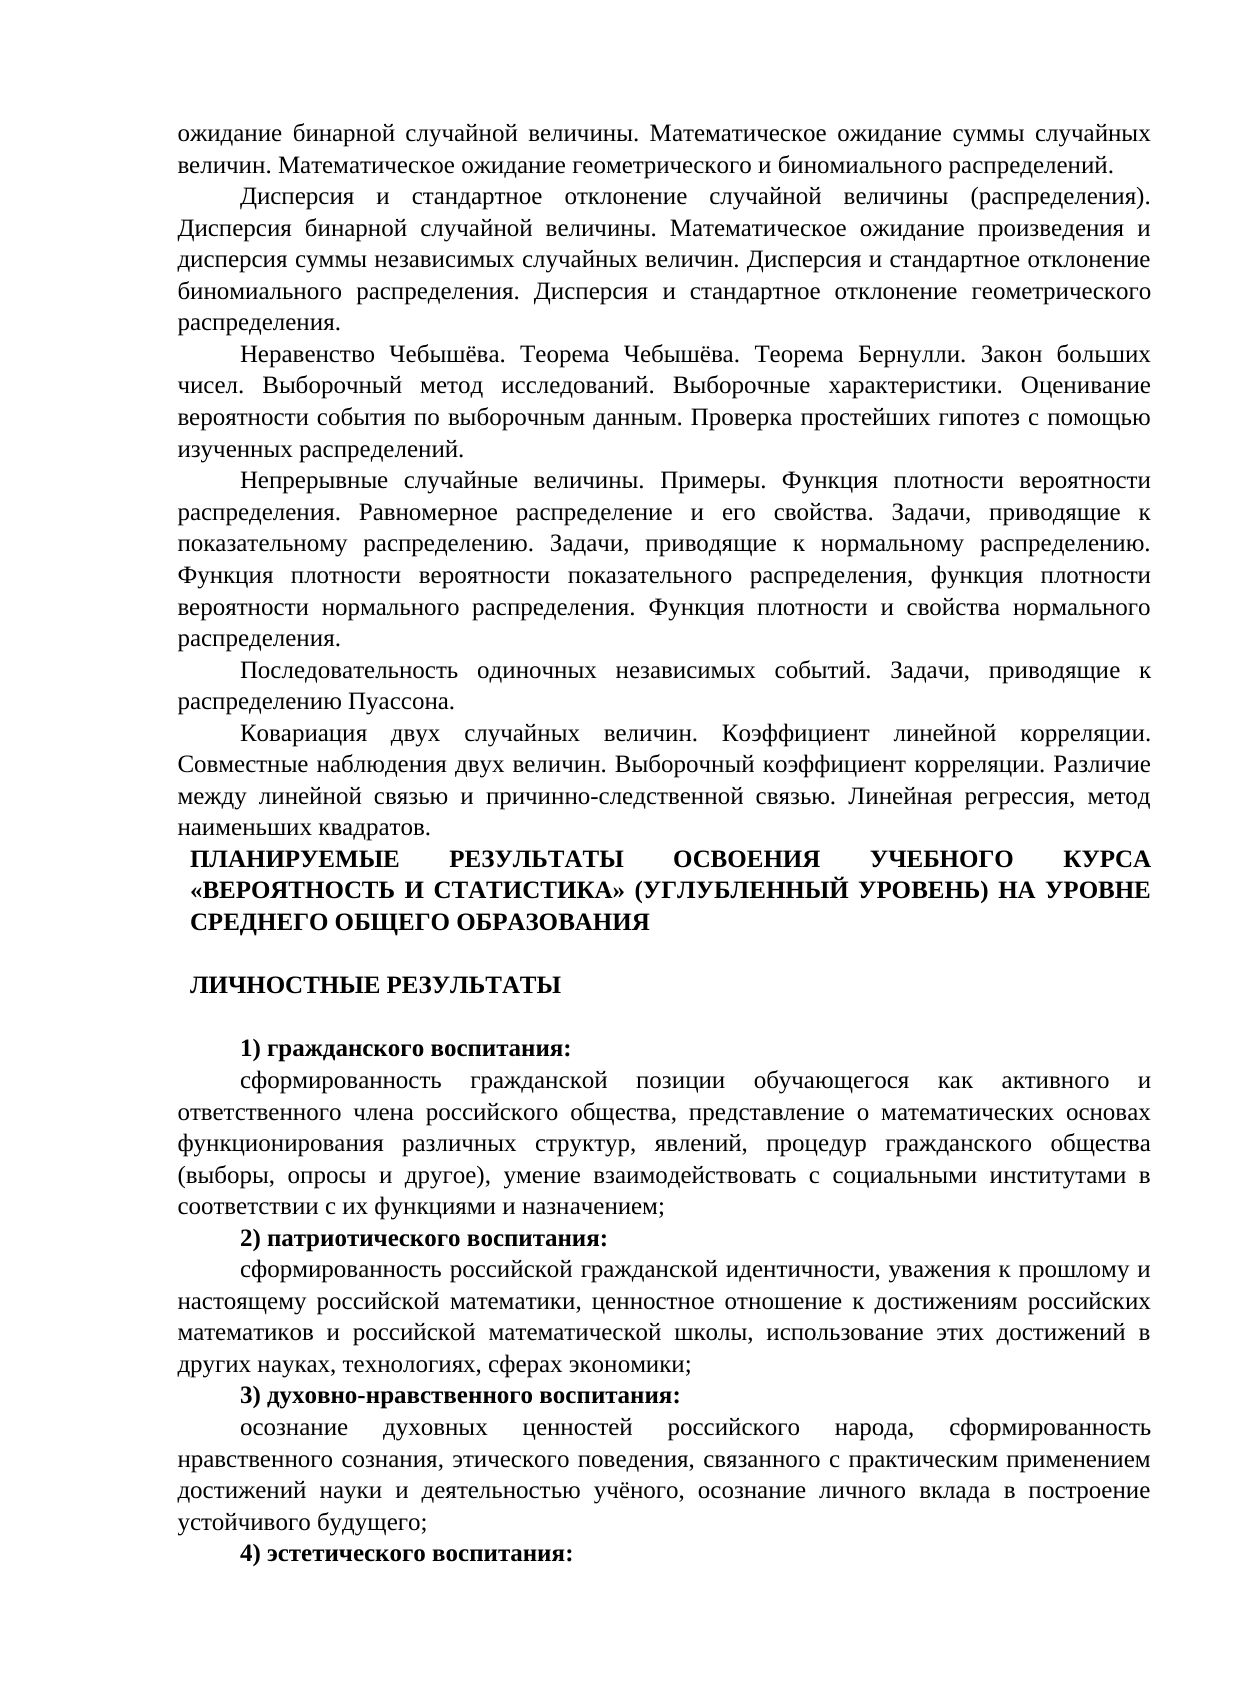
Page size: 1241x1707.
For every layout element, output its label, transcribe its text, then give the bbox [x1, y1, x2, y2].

text сформированность российской гражданской идентичности, уважения к прошлому и настоящему российской математики, ценностное отношение к достижениям российских математиков и российской математической школы, использование этих достижений в других науках, технологиях, сферах экономики; [177, 1254, 1152, 1378]
text сформированность гражданской позиции обучающегося как активного и ответственного члена российского общества, представление о математических основах функционирования различных структур, явлений, процедур гражданского общества (выборы, опросы и другое), умение взаимодействовать с социальными институтами в соответствии с их функциями и назначением; [177, 1065, 1152, 1220]
text Дисперсия и стандартное отклонение случайной величины (распределения). Дисперсия бинарной случайной величины. Математическое ожидание произведения и дисперсия суммы независимых случайных величин. Дисперсия и стандартное отклонение биномиального распределения. Дисперсия и стандартное отклонение геометрического распределения. [177, 181, 1152, 336]
text Ковариация двух случайных величин. Коэффициент линейной корреляции. Совместные наблюдения двух величин. Выборочный коэффициент корреляции. Различие между линейной связью и причинно-следственной связью. Линейная регрессия, метод наименьших квадратов. [177, 718, 1152, 841]
text 3) духовно-нравственного воспитания: [177, 1381, 1152, 1409]
text Неравенство Чебышёва. Теорема Чебышёва. Теорема Бернулли. Закон больших чисел. Выборочный метод исследований. Выборочные характеристики. Оценивание вероятности события по выборочным данным. Проверка простейших гипотез с помощью изученных распределений. [177, 339, 1152, 462]
text ЛИЧНОСТНЫЕ РЕЗУЛЬТАТЫ [190, 970, 1152, 999]
text 4) эстетического воспитания: [177, 1538, 1152, 1567]
text 1) гражданского воспитания: [177, 1033, 1152, 1062]
text 2) патриотического воспитания: [177, 1223, 1152, 1252]
text осознание духовных ценностей российского народа, сформированность нравственного сознания, этического поведения, связанного с практическим применением достижений науки и деятельностью учёного, осознание личного вклада в построение устойчивого будущего; [177, 1412, 1152, 1536]
text Непрерывные случайные величины. Примеры. Функция плотности вероятности распределения. Равномерное распределение и его свойства. Задачи, приводящие к показательному распределению. Задачи, приводящие к нормальному распределению. Функция плотности вероятности показательного распределения, функция плотности вероятности нормального распределения. Функция плотности и свойства нормального распределения. [177, 465, 1152, 652]
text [177, 118, 1152, 178]
text Последовательность одиночных независимых событий. Задачи, приводящие к распределению Пуассона. [177, 655, 1152, 715]
text ПЛАНИРУЕМЫЕ РЕЗУЛЬТАТЫ ОСВОЕНИЯ УЧЕБНОГО КУРСА «ВЕРОЯТНОСТЬ И СТАТИСТИКА» (УГЛУБЛЕННЫЙ УРОВЕНЬ) НА УРОВНЕ СРЕДНЕГО ОБЩЕГО ОБРАЗОВАНИЯ [190, 844, 1152, 936]
